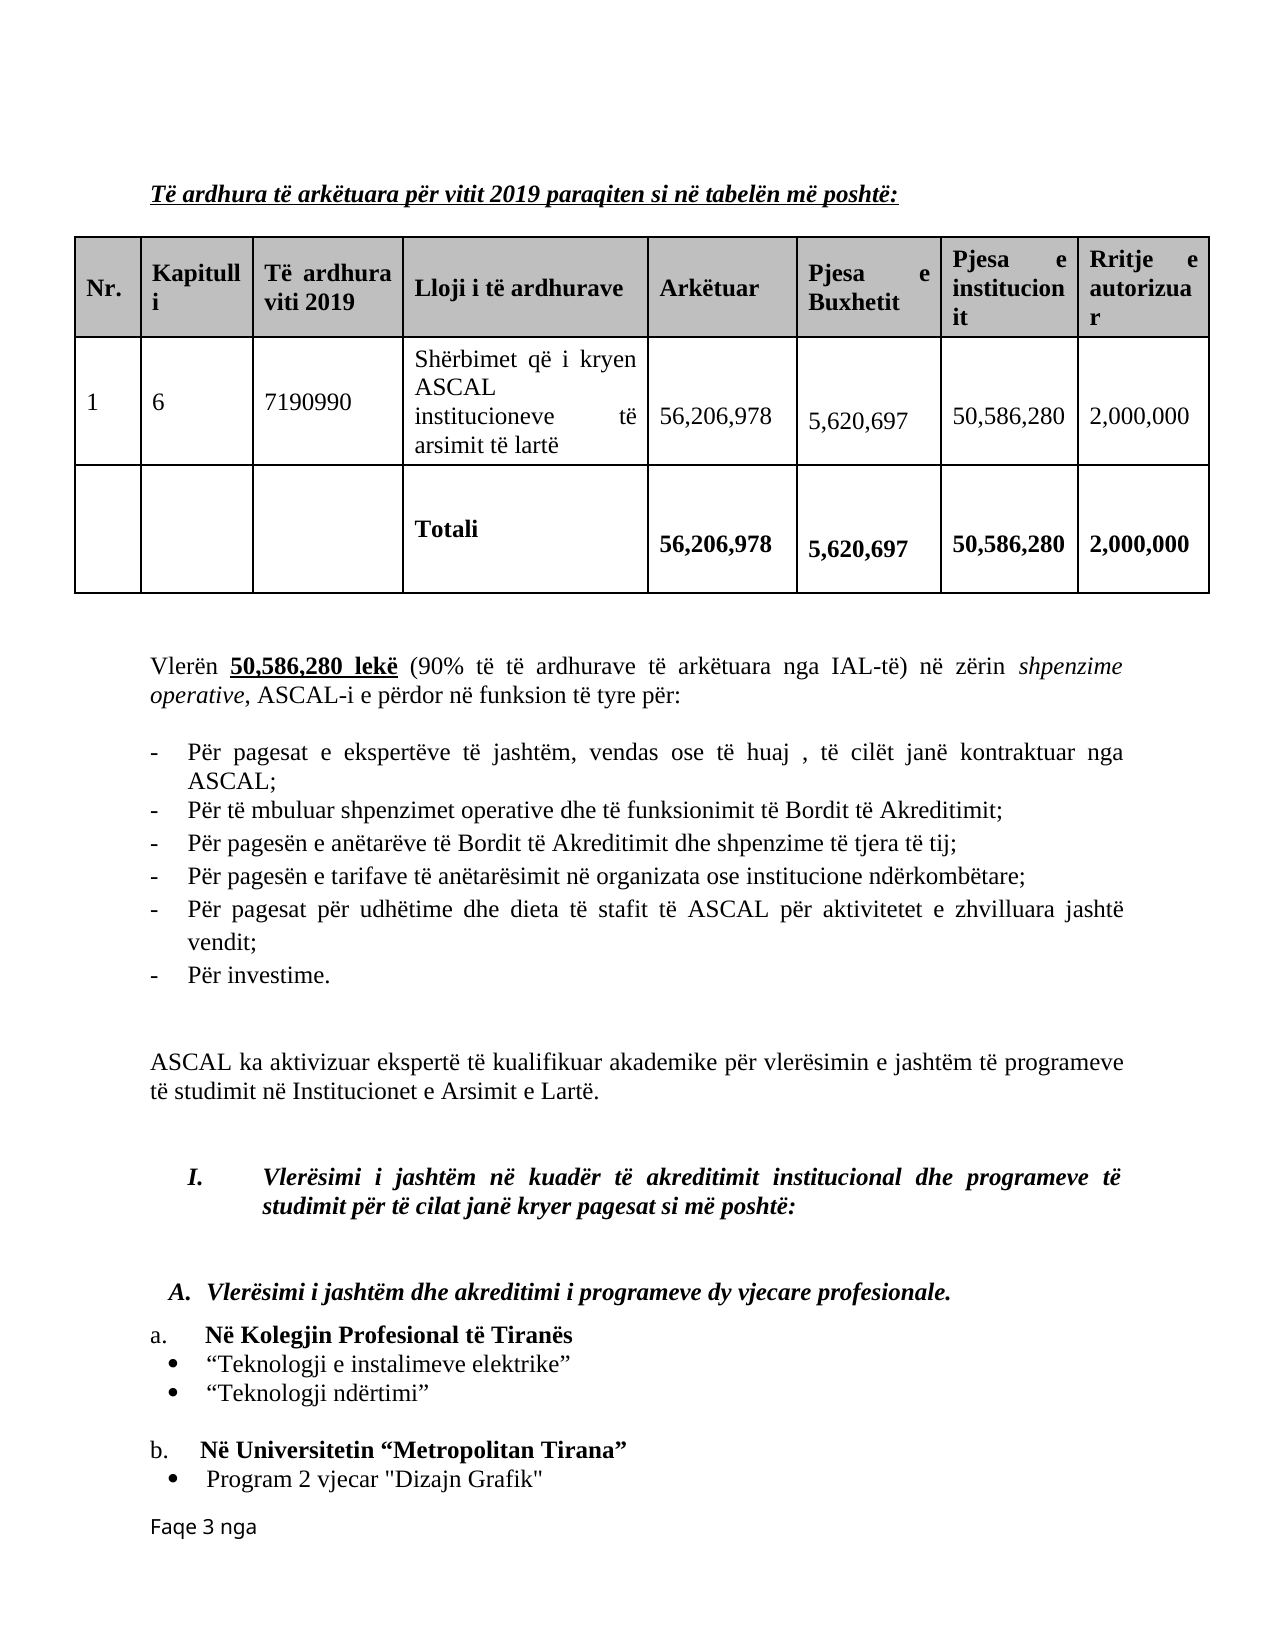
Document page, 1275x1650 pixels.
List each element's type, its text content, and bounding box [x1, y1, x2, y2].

table_cell 50,586,280 [942, 466, 1077, 592]
list Për pagesat për udhëtime dhe dieta të stafit të ASCAL për aktivitetet e zhvilluara jashtë vendit; [150, 894, 1125, 956]
table_cell [142, 466, 252, 592]
table_header Nr. [76, 238, 140, 336]
list Vlerësimi i jashtëm në kuadër të akreditimit institucional dhe programeve të studimit për të cilat janë kryer pagesat si më poshtë: [187, 1162, 1125, 1219]
text Vlerën 50,586,280 lekë (90% të të ardhurave të arkëtuara nga IAL-të) në zërin shpenzime operative, ASCAL-i e përdor në funksion të tyre për: [150, 651, 1125, 709]
table_cell 1 [76, 338, 140, 464]
table_cell 2,000,000 [1079, 338, 1208, 464]
table_cell 7190990 [254, 338, 402, 464]
table_header Pjesa e Buxhetit [798, 238, 940, 336]
table_header Pjesa e institucionit [942, 238, 1077, 336]
table_cell [76, 466, 140, 592]
table_header Të ardhura viti 2019 [254, 238, 402, 336]
table_cell 6 [142, 338, 252, 464]
text Të ardhura të arkëtuara për vitit 2019 paraqiten si në tabelën më poshtë: [150, 179, 1125, 207]
list Për pagesat e ekspertëve të jashtëm, vendas ose të huaj , të cilët janë kontraktuar nga ASCAL; [150, 737, 1125, 795]
table_cell 56,206,978 [649, 338, 796, 464]
list Për të mbuluar shpenzimet operative dhe të funksionimit të Bordit të Akreditimit; [150, 795, 1125, 824]
table_header Kapitulli [142, 238, 252, 336]
table_header Lloji i të ardhurave [404, 238, 647, 336]
list Program 2 vjecar "Dizajn Grafik" [169, 1464, 1125, 1493]
list Për investime. [150, 960, 1125, 989]
table_header Rritje e autorizuar [1079, 238, 1208, 336]
list Vlerësimi i jashtëm dhe akreditimi i programeve dy vjecare profesionale. [169, 1277, 1125, 1306]
text a. Në Kolegjin Profesional të Tiranës [150, 1320, 1125, 1349]
table_cell Totali [404, 466, 647, 592]
table_cell 5,620,697 [798, 466, 940, 592]
text ASCAL ka aktivizuar ekspertë të kualifikuar akademike për vlerësimin e jashtëm të programeve të studimit në Institucionet e Arsimit e Lartë. [150, 1047, 1125, 1104]
table_cell [254, 466, 402, 592]
table_cell 56,206,978 [649, 466, 796, 592]
table_header Arkëtuar [649, 238, 796, 336]
table_cell Shërbimet që i kryen ASCAL institucioneve të arsimit të lartë [404, 338, 647, 464]
list Për pagesën e anëtarëve të Bordit të Akreditimit dhe shpenzime të tjera të tij; [150, 828, 1125, 857]
list Për pagesën e tarifave të anëtarësimit në organizata ose institucione ndërkombëtare; [150, 861, 1125, 890]
table_cell 2,000,000 [1079, 466, 1208, 592]
table_cell 50,586,280 [942, 338, 1077, 464]
list “Teknologji e instalimeve elektrike” [169, 1349, 1125, 1378]
list “Teknologji ndërtimi” [169, 1378, 1125, 1406]
table_cell 5,620,697 [798, 338, 940, 464]
text b. Në Universitetin “Metropolitan Tirana” [150, 1435, 1125, 1464]
